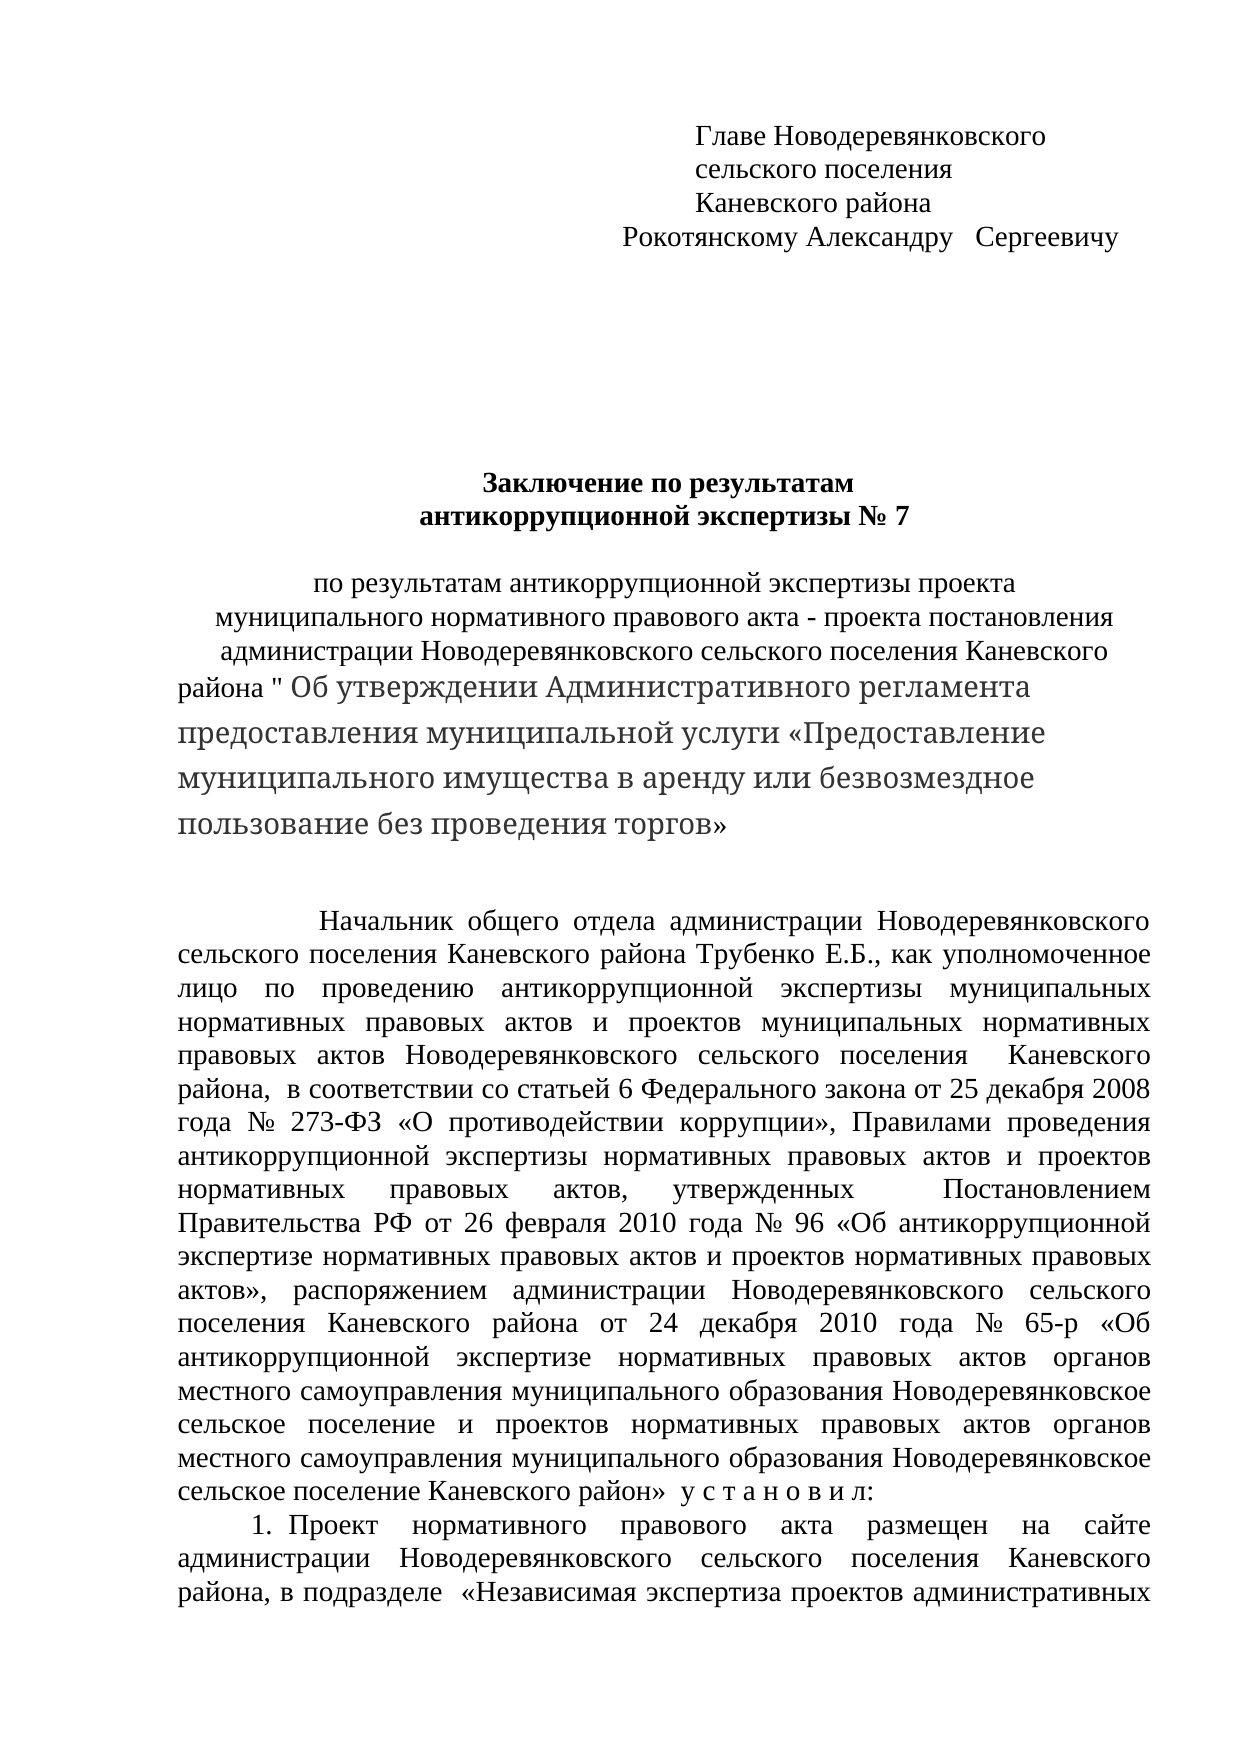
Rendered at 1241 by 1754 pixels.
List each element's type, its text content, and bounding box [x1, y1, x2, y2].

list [177, 1507, 1152, 1607]
text муниципального нормативного правового акта - проекта постановления администрации Новодеревянковского сельского поселения Каневского [177, 599, 1152, 666]
text Каневского района [177, 185, 1152, 219]
text Главе Новодеревянковского [177, 118, 1152, 152]
text Заключение по результатам [177, 465, 1152, 498]
text Рокотянскому Александру Сергеевичу [177, 219, 1152, 252]
text сельского поселения [177, 152, 1152, 185]
text Начальник общего отдела администрации Новодеревянковского сельского поселения Каневского района Трубенко Е.Б., как уполномоченное лицо по проведению антикоррупционной экспертизы муниципальных нормативных правовых актов и проектов муниципальных нормативных правовых актов Новодеревянковского сельского поселения Каневского района, в соответствии со статьей 6 Федерального закона от 25 декабря 2008 года № 273-ФЗ «О противодействии коррупции», Правилами проведения антикоррупционной экспертизы нормативных правовых актов и проектов нормативных правовых актов, утвержденных Постановлением Правительства РФ от 26 февраля 2010 года № 96 «Об антикоррупционной экспертизе нормативных правовых актов и проектов нормативных правовых актов», распоряжением администрации Новодеревянковского сельского поселения Каневского района от 24 декабря 2010 года № 65-р «Об антикоррупционной экспертизе нормативных правовых актов органов местного самоуправления муниципального образования Новодеревянковское сельское поселение и проектов нормативных правовых актов органов местного самоуправления муниципального образования Новодеревянковское сельское поселение Каневского район» у с т а н о в и л: [177, 903, 1152, 1507]
text района " Об утверждении Административного регламента предоставления муниципальной услуги «Предоставление муниципального имущества в аренду или безвозмездное пользование без проведения торгов» [177, 666, 1152, 843]
text антикоррупционной экспертизы № 7 [177, 498, 1152, 532]
text по результатам антикоррупционной экспертизы проекта [177, 566, 1152, 599]
